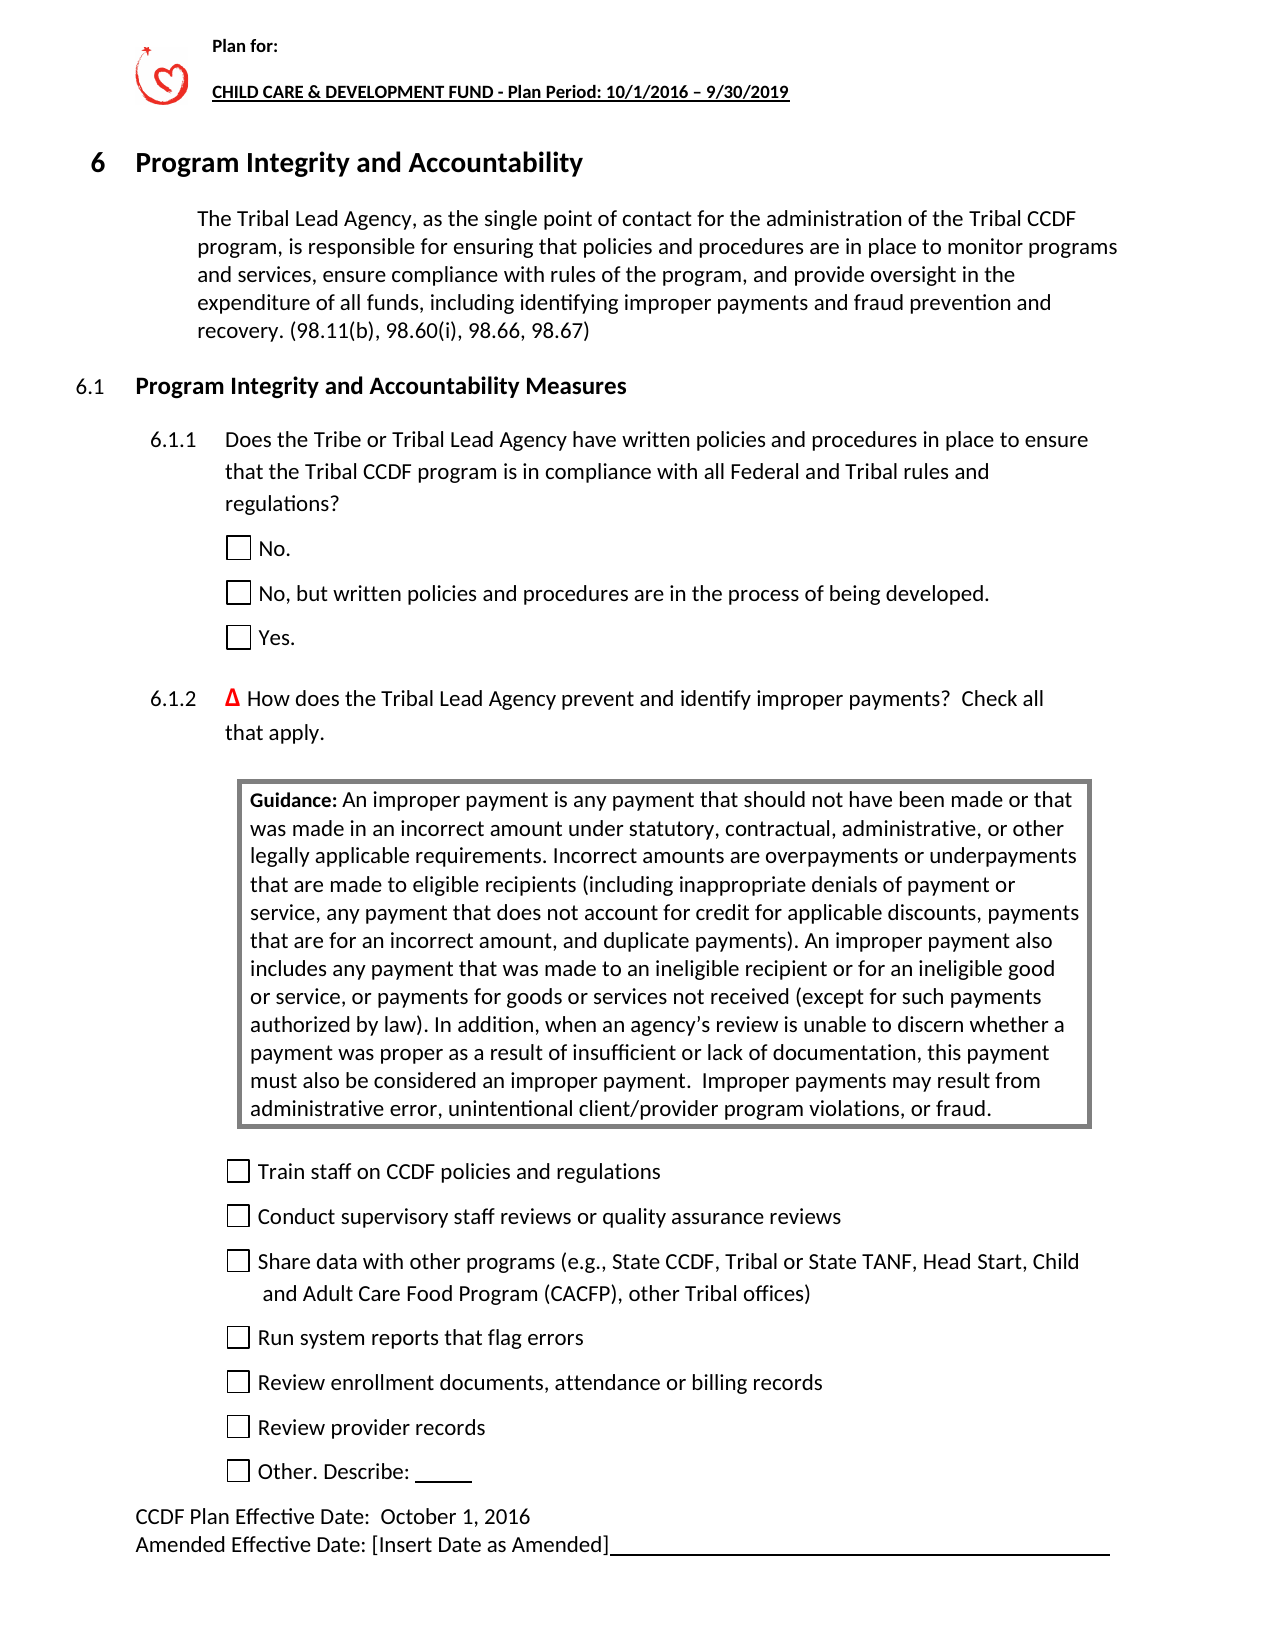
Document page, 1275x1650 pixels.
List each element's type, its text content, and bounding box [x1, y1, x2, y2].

text No, but written policies and procedures are in the process of being developed. Yes. [258, 579, 1020, 651]
text Other. Describe: [258, 1457, 1139, 1485]
text Guidance: An improper payment is any payment that should not have been made or that was made in an incorrect amount under statutory, contractual, administrative, or other legally applicable requirements. Incorrect amounts are overpayments or underpayments that are made to eligible recipients (including inappropriate denials of payment or service, any payment that does not account for credit for applicable discounts, payments that are for an incorrect amount, and duplicate payments). An improper payment also includes any payment that was made to an ineligible recipient or for an ineligible good or service, or payments for goods or services not received (except for such payments authorized by law). In addition, when an agency’s review is unable to discern whether a payment was proper as a result of insufficient or lack of documentation, this payment must also be considered an improper payment. Improper payments may result from administrative error, unintentional client/provider program violations, or fraud. [242, 784, 1087, 1124]
text Review enrollment documents, attendance or billing records Review provider records [258, 1368, 883, 1441]
list ∆ How does the Tribal Lead Agency prevent and identify improper payments? Check all that apply. [150, 681, 1065, 746]
subtitle Program Integrity and Accountability [90, 144, 1139, 180]
subtitle Program Integrity and Accountability Measures [75, 370, 1139, 400]
text Run system reports that flag errors [258, 1323, 1110, 1352]
text Train staff on CCDF policies and regulations [258, 1157, 1110, 1185]
picture [135, 47, 189, 105]
text No. [258, 534, 1139, 562]
text Conduct supervisory staff reviews or quality assurance reviews [258, 1202, 1110, 1230]
list Does the Tribe or Tribal Lead Agency have written policies and procedures in place to ensure that the Tribal CCDF program is in compliance with all Federal and Tribal rules and regulations? [150, 425, 1108, 517]
text The Tribal Lead Agency, as the single point of contact for the administration of the Tribal CCDF program, is responsible for ensuring that policies and procedures are in place to monitor programs and services, ensure compliance with rules of the program, and provide oversight in the expenditure of all funds, including identifying improper payments and fraud prevention and recovery. (98.11(b), 98.60(i), 98.66, 98.67) [197, 204, 1120, 344]
text Share data with other programs (e.g., State CCDF, Tribal or State TANF, Head Start, Child and Adult Care Food Program (CACFP), other Tribal offices) [258, 1247, 1120, 1307]
